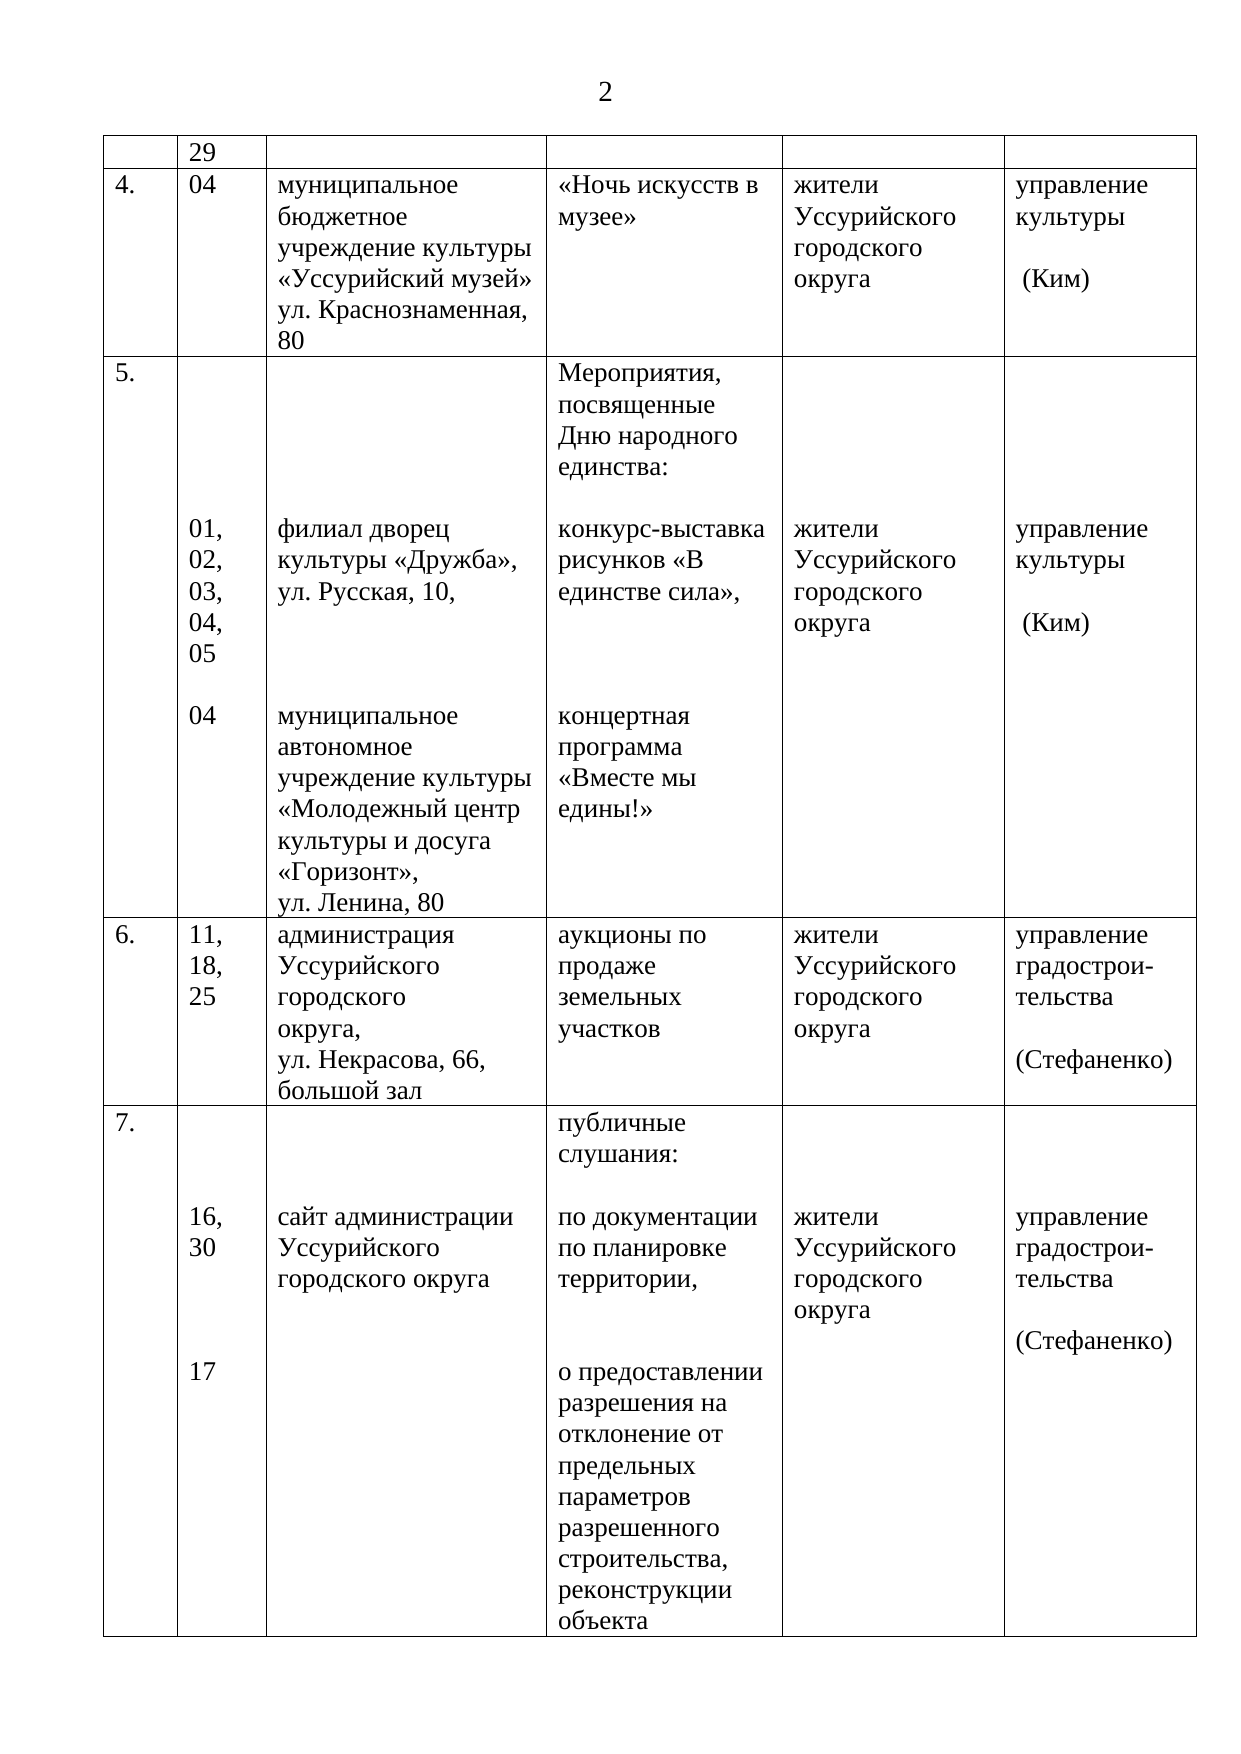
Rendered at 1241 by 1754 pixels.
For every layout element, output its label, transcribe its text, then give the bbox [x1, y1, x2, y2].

table_cell филиал дворец культуры «Дружба», ул. Русская, 10, муниципальное автономное учреждение культуры «Молодежный центр культуры и досуга «Горизонт», ул. Ленина, 80 [267, 357, 546, 917]
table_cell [1005, 136, 1196, 168]
table_cell 04 [178, 169, 266, 356]
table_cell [547, 136, 782, 168]
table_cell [267, 1106, 546, 1636]
table_cell муниципальное бюджетное учреждение культуры «Уссурийский музей» ул. Краснознаменная, 80 [267, 169, 546, 356]
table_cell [547, 1106, 782, 1636]
table_cell [104, 169, 177, 356]
table_cell Мероприятия, посвященные Дню народного единства: конкурс-выставка рисунков «В единстве сила», концертная программа «Вместе мы едины!» [547, 357, 782, 917]
table_cell жители Уссурийского городского округа [783, 357, 1004, 917]
table_cell 16, 30 17 17 17, 23 [178, 1106, 266, 1636]
table_cell жители Уссурийского городского округа [783, 918, 1004, 1105]
table_cell администрация Уссурийского городского округа, ул. Некрасова, 66, большой зал [267, 918, 546, 1105]
table_cell 01, 02, 03, 04, 05 04 [178, 357, 266, 917]
table_cell «Ночь искусств в музее» [547, 169, 782, 356]
table_cell аукционы по продаже земельных участков [547, 918, 782, 1105]
table_cell [104, 918, 177, 1105]
table_cell 11, 18, 25 [178, 918, 266, 1105]
table_cell [104, 357, 177, 917]
table_cell управление культуры (Ким) [1005, 169, 1196, 356]
table_cell [104, 136, 177, 168]
table_cell управление градострои-тельства (Стефаненко) [1005, 918, 1196, 1105]
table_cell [267, 136, 546, 168]
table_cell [1005, 1106, 1196, 1636]
table_cell жители Уссурийского городского округа [783, 169, 1004, 356]
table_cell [178, 136, 266, 168]
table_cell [783, 136, 1004, 168]
table_cell [104, 1106, 177, 1636]
table_cell управление культуры (Ким) [1005, 357, 1196, 917]
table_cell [783, 1106, 1004, 1636]
